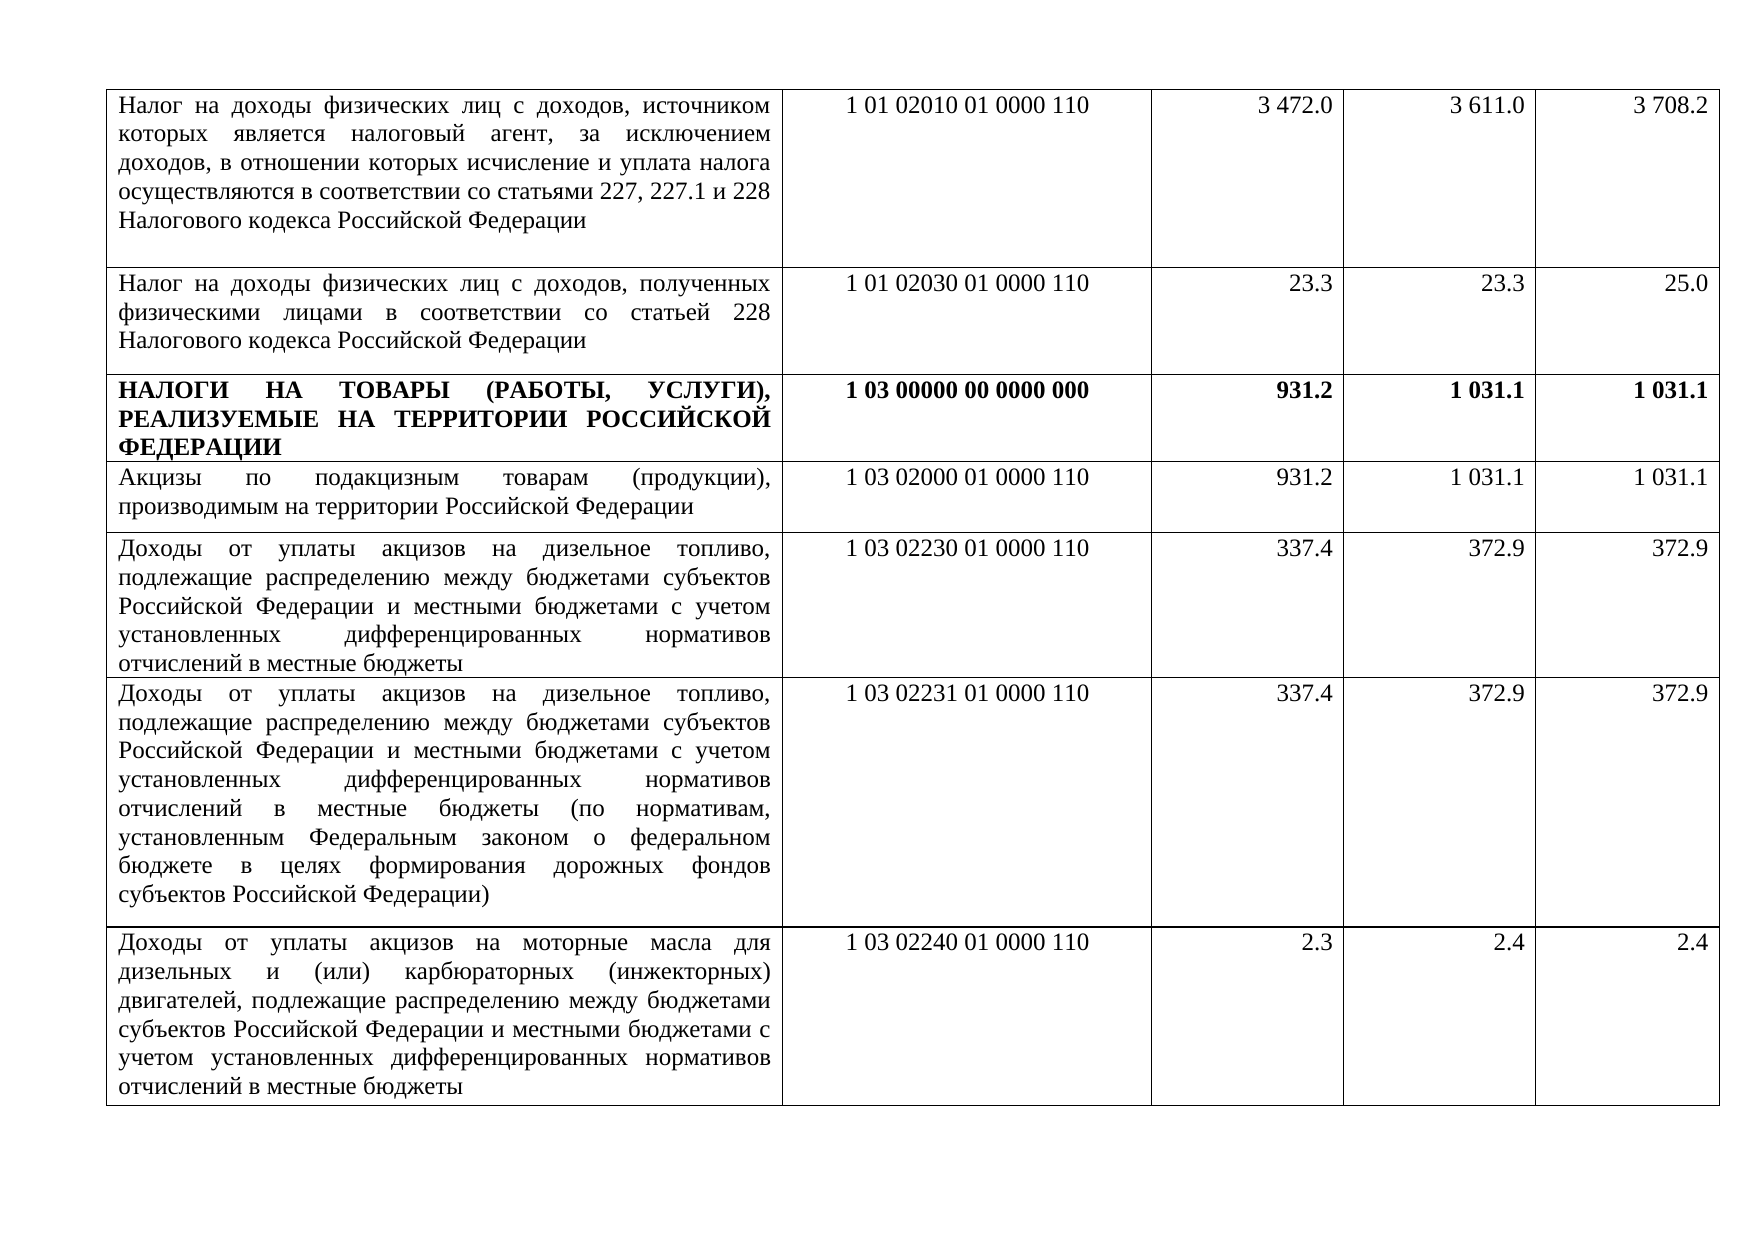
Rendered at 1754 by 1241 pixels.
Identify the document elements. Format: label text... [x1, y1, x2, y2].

table_cell Доходы от уплаты акцизов на дизельное топливо, подлежащие распределению между бюджетами субъектов Российской Федерации и местными бюджетами с учетом установленных дифференцированных нормативов отчислений в местные бюджеты [107, 533, 782, 677]
table_cell 1 031.1 [1344, 462, 1535, 532]
table_cell 23.3 [1344, 268, 1535, 374]
table_cell 337.4 [1152, 678, 1343, 926]
table_cell 372.9 [1536, 678, 1719, 926]
table_cell Налог на доходы физических лиц с доходов, полученных физическими лицами в соответствии со статьей 228 Налогового кодекса Российской Федерации [107, 268, 782, 374]
table_cell 931.2 [1152, 375, 1343, 461]
table_cell 1 031.1 [1344, 375, 1535, 461]
table_cell 2.4 [1536, 928, 1719, 1104]
table_cell Доходы от уплаты акцизов на дизельное топливо, подлежащие распределению между бюджетами субъектов Российской Федерации и местными бюджетами с учетом установленных дифференцированных нормативов отчислений в местные бюджеты (по нормативам, установленным Федеральным законом о федеральном бюджете в целях формирования дорожных фондов субъектов Российской Федерации) [107, 678, 782, 926]
table_cell 1 03 00000 00 0000 000 [783, 375, 1151, 461]
table_cell 2.4 [1344, 928, 1535, 1104]
table_cell 3 472.0 [1152, 90, 1343, 267]
table_cell Налог на доходы физических лиц с доходов, источником которых является налоговый агент, за исключением доходов, в отношении которых исчисление и уплата налога осуществляются в соответствии со статьями 227, 227.1 и 228 Налогового кодекса Российской Федерации [107, 90, 782, 267]
table_cell 1 03 02000 01 0000 110 [783, 462, 1151, 532]
table_cell 931.2 [1152, 462, 1343, 532]
table_cell 1 031.1 [1536, 375, 1719, 461]
table_cell 1 01 02030 01 0000 110 [783, 268, 1151, 374]
table_cell 372.9 [1344, 678, 1535, 926]
table_cell Акцизы по подакцизным товарам (продукции), производимым на территории Российской Федерации [107, 462, 782, 532]
table_cell 25.0 [1536, 268, 1719, 374]
table_cell Доходы от уплаты акцизов на моторные масла для дизельных и (или) карбюраторных (инжекторных) двигателей, подлежащие распределению между бюджетами субъектов Российской Федерации и местными бюджетами с учетом установленных дифференцированных нормативов отчислений в местные бюджеты [107, 928, 782, 1104]
table_cell НАЛОГИ НА ТОВАРЫ (РАБОТЫ, УСЛУГИ), РЕАЛИЗУЕМЫЕ НА ТЕРРИТОРИИ РОССИЙСКОЙ ФЕДЕРАЦИИ [107, 375, 782, 461]
table_cell 1 01 02010 01 0000 110 [783, 90, 1151, 267]
table_cell 1 03 02230 01 0000 110 [783, 533, 1151, 677]
table_cell 1 03 02240 01 0000 110 [783, 928, 1151, 1104]
table_cell 372.9 [1344, 533, 1535, 677]
table_cell 3 708.2 [1536, 90, 1719, 267]
table_cell 3 611.0 [1344, 90, 1535, 267]
table_cell 1 03 02231 01 0000 110 [783, 678, 1151, 926]
table_cell 337.4 [1152, 533, 1343, 677]
table_cell 2.3 [1152, 928, 1343, 1104]
table_cell 1 031.1 [1536, 462, 1719, 532]
table_cell 23.3 [1152, 268, 1343, 374]
table_cell 372.9 [1536, 533, 1719, 677]
